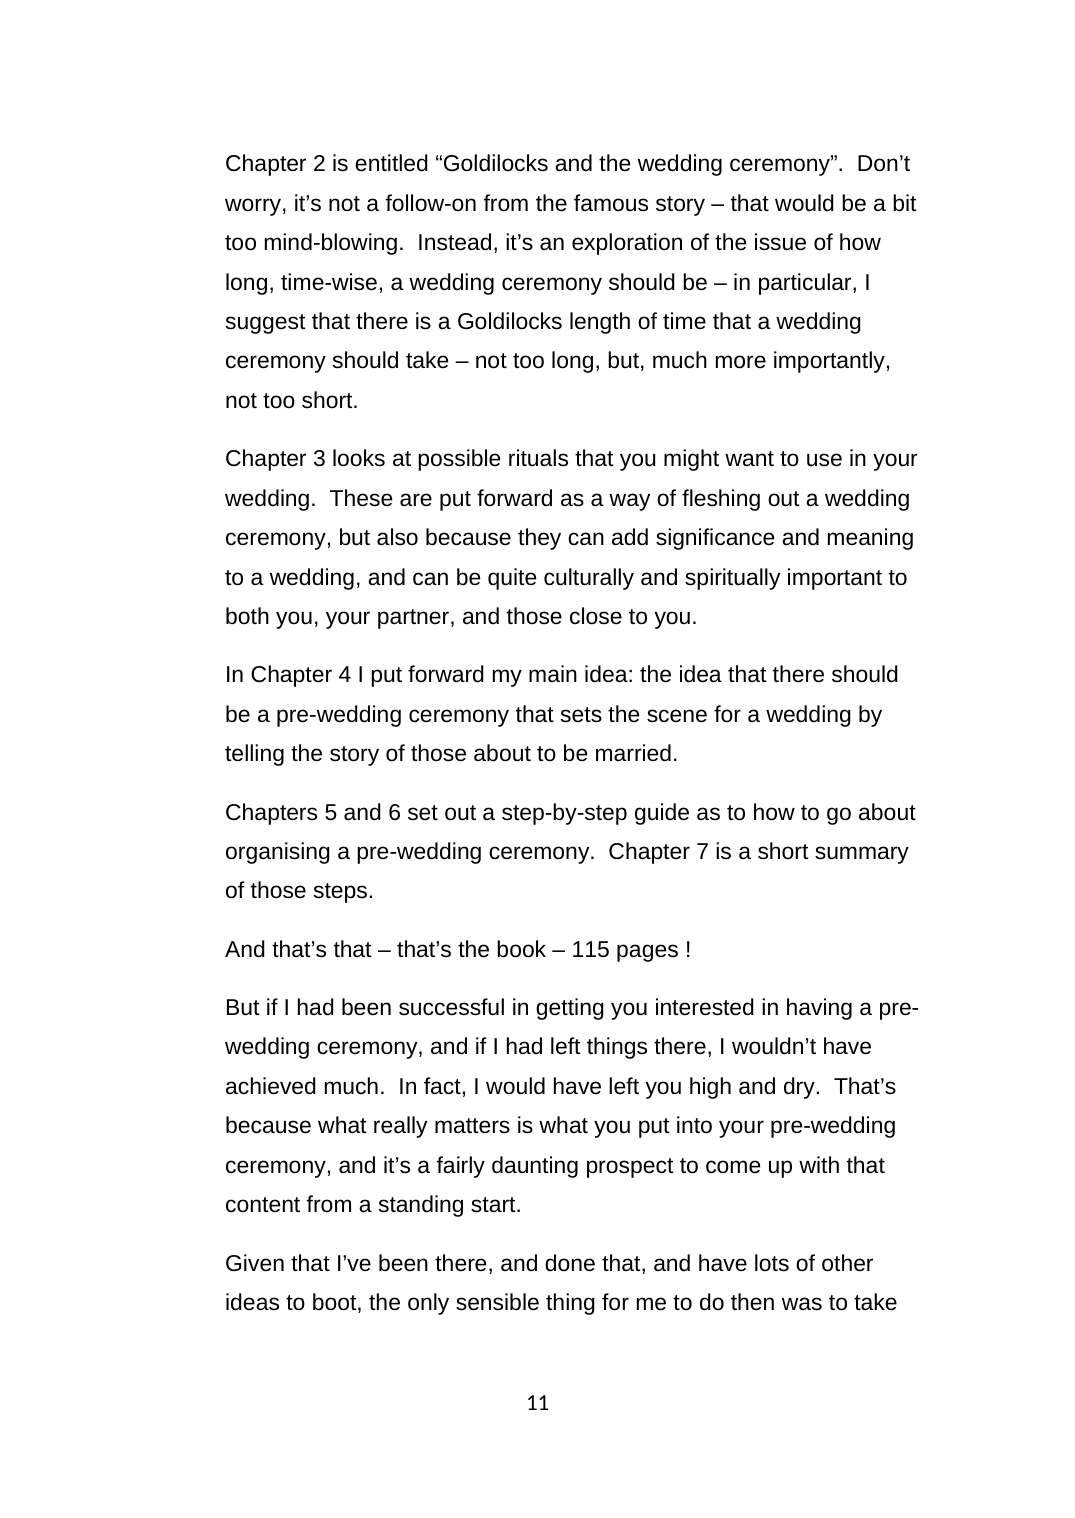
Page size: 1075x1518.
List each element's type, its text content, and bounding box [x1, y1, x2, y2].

text But if I had been successful in getting you interested in having a pre- wedding ceremony, and if I had left things there, I wouldn’t have achieved much. In fact, I would have left you high and dry. That’s because what really matters is what you put into your pre-wedding ceremony, and it’s a fairly daunting prospect to come up with that content from a standing start. [225, 994, 925, 1218]
text In Chapter 4 I put forward my main idea: the idea that there should be a pre-wedding ceremony that sets the scene for a wedding by telling the story of those about to be married. [225, 661, 925, 767]
text Chapter 2 is entitled “Goldilocks and the wedding ceremony”. Don’t worry, it’s not a follow-on from the famous story – that would be a bit too mind-blowing. Instead, it’s an exploration of the issue of how long, time-wise, a wedding ceremony should be – in particular, I suggest that there is a Goldilocks length of time that a wedding ceremony should take – not too long, but, much more importantly, not too short. [225, 150, 925, 413]
text Chapters 5 and 6 set out a step-by-step guide as to how to go about organising a pre-wedding ceremony. Chapter 7 is a short summary of those steps. [225, 798, 925, 904]
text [225, 1249, 925, 1315]
text And that’s that – that’s the book – 115 pages ! [225, 936, 925, 962]
text Chapter 3 looks at possible rituals that you might want to use in your wedding. These are put forward as a way of fleshing out a wedding ceremony, but also because they can add significance and meaning to a wedding, and can be quite culturally and spiritually important to both you, your partner, and those close to you. [225, 445, 925, 629]
